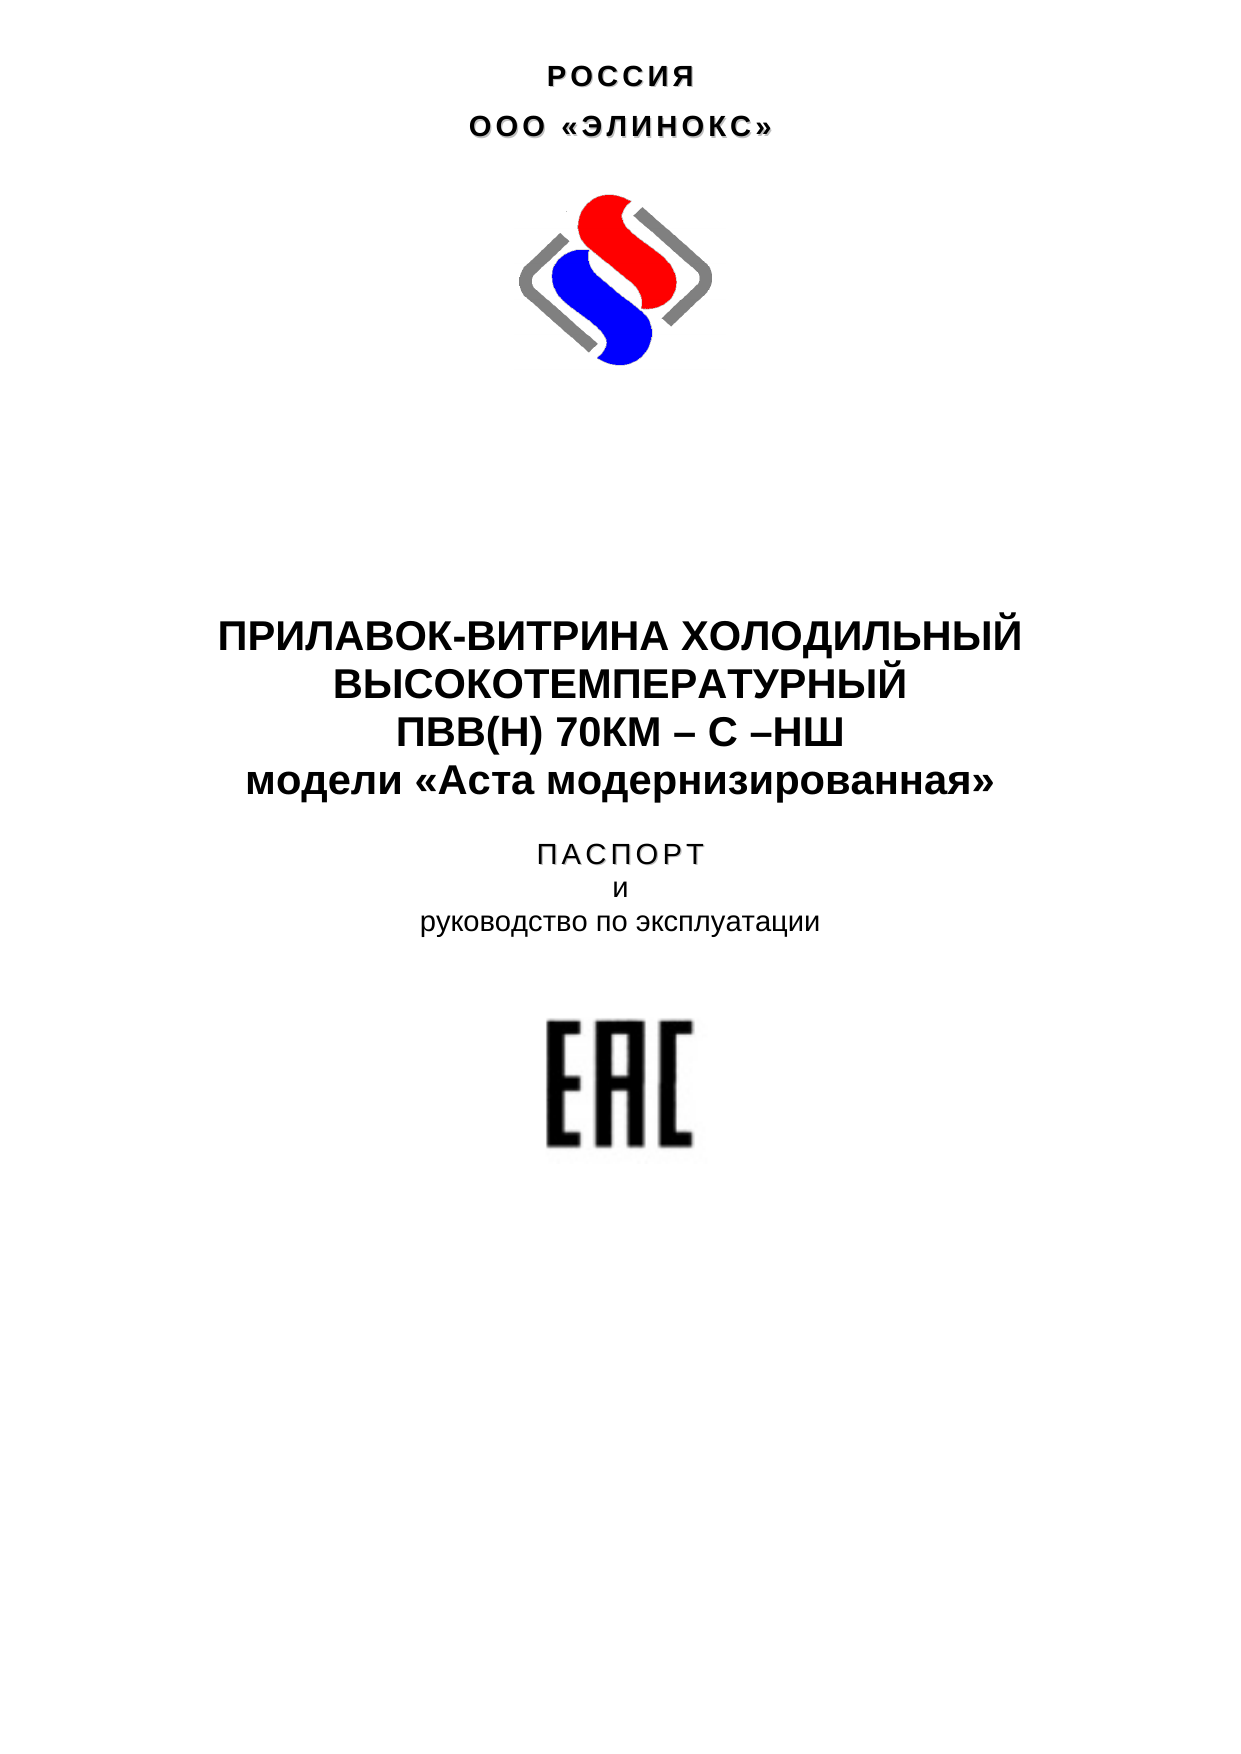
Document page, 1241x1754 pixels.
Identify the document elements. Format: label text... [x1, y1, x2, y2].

text ПрилавОК-витринА холодильныЙ [59, 612, 1181, 659]
text руководство по эксплуатации [59, 904, 1181, 937]
text высокотемпературныЙ [59, 659, 1181, 707]
picture [514, 193, 726, 370]
picture [532, 1004, 708, 1164]
subtitle ПАСПОРТ [59, 837, 1181, 870]
subtitle Россия [59, 59, 1181, 93]
text модели «Аста модернизированная» [59, 755, 1181, 803]
text ПВВ(Н) 70КМ – С –НШ [59, 707, 1181, 755]
text и [59, 870, 1181, 904]
subtitle ООО «ЭЛИНОКС» [59, 109, 1181, 143]
